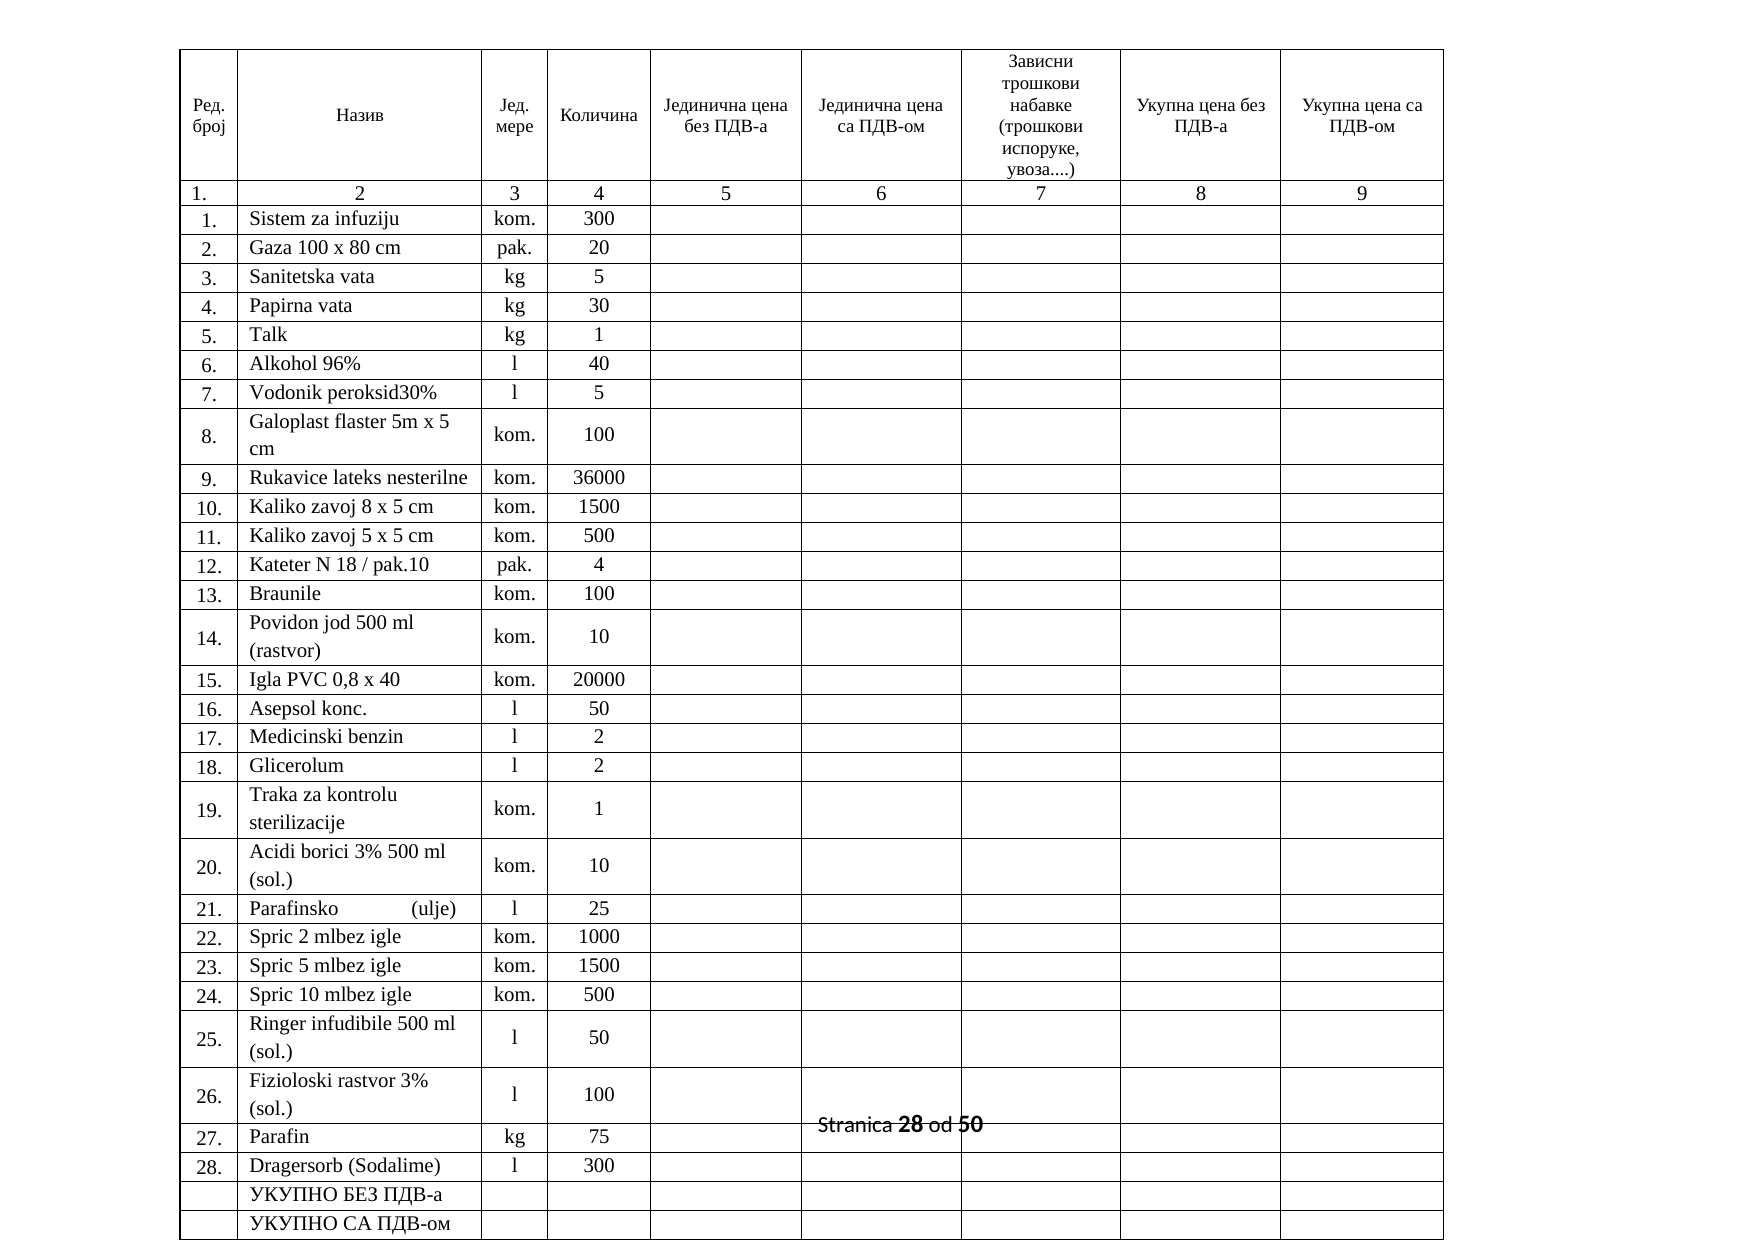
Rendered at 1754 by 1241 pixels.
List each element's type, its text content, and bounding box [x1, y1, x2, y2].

table_cell Medicinski benzin [238, 724, 481, 752]
table_cell [802, 1211, 961, 1239]
table_cell [802, 953, 961, 981]
table_cell [802, 380, 961, 407]
table_cell [1121, 1011, 1280, 1067]
table_cell [651, 552, 801, 580]
table_cell [802, 1182, 961, 1210]
table_cell [1121, 724, 1280, 752]
table_cell Braunile [238, 581, 481, 609]
table_cell kom. [482, 409, 547, 464]
table_cell [962, 409, 1120, 464]
table_cell Papirna vata [238, 293, 481, 321]
table_cell 5 [548, 380, 650, 407]
table_cell [1121, 953, 1280, 981]
table_cell Sistem za infuziju [238, 206, 481, 234]
table_cell Talk [238, 322, 481, 349]
table_cell [1121, 924, 1280, 952]
table_cell 500 [548, 982, 650, 1010]
table_cell [1281, 494, 1443, 522]
table_cell 2 [548, 753, 650, 781]
table_cell kom. [482, 982, 547, 1010]
table_cell 5 [651, 181, 801, 205]
table_cell l [482, 1011, 547, 1067]
table_cell [1121, 351, 1280, 378]
table_cell [962, 523, 1120, 551]
table_cell [1121, 1124, 1280, 1152]
table_cell [1121, 753, 1280, 781]
table_cell l [482, 724, 547, 752]
table_cell [1121, 523, 1280, 551]
table_cell [802, 666, 961, 694]
table_cell l [482, 695, 547, 723]
table_header Јединична цена са ПДВ-ом [802, 50, 961, 180]
table_cell Asepsol konc. [238, 695, 481, 723]
table_header Зависни трошкови набавке (трошкови испоруке, увоза....) [962, 50, 1120, 180]
table_cell [1281, 1124, 1443, 1152]
table_cell [962, 1068, 1120, 1123]
table_cell [181, 1211, 237, 1239]
table_cell Alkohol 96% [238, 351, 481, 378]
table_cell [962, 322, 1120, 349]
table_cell 5 [548, 264, 650, 292]
table_cell [651, 351, 801, 378]
table_cell 20000 [548, 666, 650, 694]
table_cell kom. [482, 953, 547, 981]
table_cell [1281, 695, 1443, 723]
table_header Назив [238, 50, 481, 180]
table_cell 30 [548, 293, 650, 321]
table_cell 12. [181, 552, 237, 580]
table_cell [962, 465, 1120, 493]
table_cell [1281, 724, 1443, 752]
table_cell 20 [548, 235, 650, 263]
table_cell l [482, 1153, 547, 1181]
table_cell [181, 1182, 237, 1210]
table_cell [651, 666, 801, 694]
table_cell 23. [181, 953, 237, 981]
table_cell [802, 552, 961, 580]
table_cell Spric 5 mlbez igle [238, 953, 481, 981]
table_cell Acidi borici 3% 500 ml (sol.) [238, 839, 481, 894]
table_cell l [482, 895, 547, 923]
table_cell [962, 351, 1120, 378]
table_cell [651, 895, 801, 923]
table_cell kom. [482, 523, 547, 551]
table_cell 9. [181, 465, 237, 493]
table_cell 500 [548, 523, 650, 551]
table_cell l [482, 753, 547, 781]
table_cell Spric 2 mlbez igle [238, 924, 481, 952]
table_cell [802, 293, 961, 321]
table_cell [651, 523, 801, 551]
table_cell [962, 839, 1120, 894]
table_cell [651, 293, 801, 321]
table_cell 300 [548, 1153, 650, 1181]
table_cell [1281, 293, 1443, 321]
table_cell 50 [548, 1011, 650, 1067]
table_cell [802, 322, 961, 349]
table_cell [651, 264, 801, 292]
table_cell [651, 610, 801, 665]
table_cell [1281, 782, 1443, 838]
table_cell [1121, 782, 1280, 838]
table_cell [1281, 523, 1443, 551]
table_header Ред. број [181, 50, 237, 180]
table_cell [1281, 1211, 1443, 1239]
table_cell 100 [548, 409, 650, 464]
table_cell [1121, 235, 1280, 263]
table_cell [651, 1011, 801, 1067]
table_cell [651, 924, 801, 952]
table_cell [962, 552, 1120, 580]
table_cell [802, 1011, 961, 1067]
table_cell [802, 1068, 961, 1123]
table_cell [1121, 206, 1280, 234]
table_cell [1121, 264, 1280, 292]
table_cell kom. [482, 782, 547, 838]
table_cell [962, 695, 1120, 723]
table_cell 1 [548, 322, 650, 349]
table_cell [1281, 924, 1443, 952]
table_cell 6. [181, 351, 237, 378]
table_cell [802, 753, 961, 781]
table_cell 1500 [548, 953, 650, 981]
table_cell Glicerolum [238, 753, 481, 781]
table_cell [962, 1124, 1120, 1152]
table_cell [1281, 753, 1443, 781]
table_cell [651, 982, 801, 1010]
table_cell 1500 [548, 494, 650, 522]
table_cell [1121, 465, 1280, 493]
table_cell Kaliko zavoj 8 x 5 cm [238, 494, 481, 522]
table_cell УКУПНО БЕЗ ПДВ-а [238, 1182, 481, 1210]
table_cell 3. [181, 264, 237, 292]
table_cell Kaliko zavoj 5 x 5 cm [238, 523, 481, 551]
table_cell 17. [181, 724, 237, 752]
table_cell [651, 1153, 801, 1181]
table_cell [548, 1182, 650, 1210]
table_cell [802, 264, 961, 292]
table_cell [651, 1182, 801, 1210]
table_cell [962, 666, 1120, 694]
table_cell [1281, 1011, 1443, 1067]
table_cell 16. [181, 695, 237, 723]
table_cell [651, 494, 801, 522]
table_cell l [482, 380, 547, 407]
table_cell Gaza 100 x 80 cm [238, 235, 481, 263]
table_cell 21. [181, 895, 237, 923]
table_cell Sanitetska vata [238, 264, 481, 292]
table_cell [802, 724, 961, 752]
table_cell kom. [482, 206, 547, 234]
table_cell [651, 782, 801, 838]
table_cell [962, 610, 1120, 665]
table_cell kg [482, 293, 547, 321]
table_cell 8. [181, 409, 237, 464]
table_cell [1121, 409, 1280, 464]
table_cell [802, 351, 961, 378]
table_cell [1281, 895, 1443, 923]
table_cell 8 [1121, 181, 1280, 205]
table_cell [1281, 581, 1443, 609]
table_cell [802, 581, 961, 609]
table_cell 11. [181, 523, 237, 551]
table_cell [802, 610, 961, 665]
table_cell [962, 782, 1120, 838]
table_cell [1281, 351, 1443, 378]
table_cell [1281, 839, 1443, 894]
table_cell [1281, 264, 1443, 292]
table_cell 22. [181, 924, 237, 952]
table_cell 18. [181, 753, 237, 781]
table_cell [802, 1124, 961, 1152]
table_cell [1121, 982, 1280, 1010]
table_cell 2 [238, 181, 481, 205]
table_cell 28. [181, 1153, 237, 1181]
table_cell [962, 1153, 1120, 1181]
table_cell kom. [482, 924, 547, 952]
table_cell l [482, 351, 547, 378]
table_cell [1281, 953, 1443, 981]
table_cell [548, 1211, 650, 1239]
table_cell kom. [482, 494, 547, 522]
table_cell kg [482, 1124, 547, 1152]
table_cell [651, 322, 801, 349]
table_cell kom. [482, 581, 547, 609]
table_cell kom. [482, 839, 547, 894]
table_cell 4. [181, 293, 237, 321]
table_cell [962, 982, 1120, 1010]
table_cell 25. [181, 1011, 237, 1067]
table_cell Igla PVC 0,8 x 40 [238, 666, 481, 694]
table_cell 26. [181, 1068, 237, 1123]
table_cell Vodonik peroksid30% [238, 380, 481, 407]
table_cell Kateter N 18 / pak.10 [238, 552, 481, 580]
table_cell [651, 380, 801, 407]
table_cell [1281, 235, 1443, 263]
table_cell 10. [181, 494, 237, 522]
table_cell [651, 839, 801, 894]
table_cell [802, 782, 961, 838]
table_cell kg [482, 322, 547, 349]
table_cell 2 [548, 724, 650, 752]
table_cell [1121, 552, 1280, 580]
table_cell [651, 1211, 801, 1239]
table_cell [651, 409, 801, 464]
table_cell [651, 1124, 801, 1152]
table_cell pak. [482, 235, 547, 263]
table_cell 40 [548, 351, 650, 378]
table_cell [651, 724, 801, 752]
table_cell [1121, 666, 1280, 694]
table_cell [962, 235, 1120, 263]
table_cell 2. [181, 235, 237, 263]
table_cell 5. [181, 322, 237, 349]
table_cell [1281, 610, 1443, 665]
table_cell [651, 695, 801, 723]
table_cell [802, 1153, 961, 1181]
table_cell pak. [482, 552, 547, 580]
table_cell [962, 895, 1120, 923]
table_cell [1121, 1211, 1280, 1239]
table_cell Parafin [238, 1124, 481, 1152]
table_cell [802, 409, 961, 464]
table_cell 27. [181, 1124, 237, 1152]
table_cell 14. [181, 610, 237, 665]
table_cell [1121, 895, 1280, 923]
table_cell [1281, 380, 1443, 407]
table_cell [651, 235, 801, 263]
table_cell 1 [548, 782, 650, 838]
table_cell [1281, 982, 1443, 1010]
table_cell [1281, 1153, 1443, 1181]
table_cell 20. [181, 839, 237, 894]
table_cell [962, 753, 1120, 781]
table_cell Galoplast flaster 5m х 5 cm [238, 409, 481, 464]
table_cell kg [482, 264, 547, 292]
table_cell [1121, 581, 1280, 609]
table_cell [1121, 322, 1280, 349]
table_cell [1121, 695, 1280, 723]
table_cell [962, 924, 1120, 952]
table_cell Fizioloski rastvor 3% (sol.) [238, 1068, 481, 1123]
table_cell [1281, 206, 1443, 234]
table_cell [651, 581, 801, 609]
table_cell [1281, 409, 1443, 464]
table_cell [651, 953, 801, 981]
table_header Јед. мере [482, 50, 547, 180]
table_cell [962, 1011, 1120, 1067]
table_cell [1121, 494, 1280, 522]
table_cell [1281, 666, 1443, 694]
table_cell 7 [962, 181, 1120, 205]
table_cell [1281, 1182, 1443, 1210]
table_cell [1281, 552, 1443, 580]
table_cell 13. [181, 581, 237, 609]
table_cell [1121, 610, 1280, 665]
table_cell [802, 924, 961, 952]
table_cell 10 [548, 610, 650, 665]
table_cell [1121, 293, 1280, 321]
table_cell [651, 206, 801, 234]
table_cell [802, 523, 961, 551]
table_cell [1281, 465, 1443, 493]
table_cell [1121, 1068, 1280, 1123]
table_cell [962, 293, 1120, 321]
table_cell l [482, 1068, 547, 1123]
table_cell 15. [181, 666, 237, 694]
table_cell [1281, 322, 1443, 349]
table_cell [962, 206, 1120, 234]
table_cell [802, 465, 961, 493]
table_cell kom. [482, 610, 547, 665]
table_cell 1. [181, 181, 237, 205]
table_cell [802, 235, 961, 263]
table_cell 1000 [548, 924, 650, 952]
table_cell [962, 953, 1120, 981]
table_cell 300 [548, 206, 650, 234]
table_header Јединична цена без ПДВ-а [651, 50, 801, 180]
table_cell Povidon jod 500 ml (rastvor) [238, 610, 481, 665]
table_cell [802, 839, 961, 894]
table_cell 7. [181, 380, 237, 407]
table_cell [802, 206, 961, 234]
table_cell Rukavice lateks nesterilne [238, 465, 481, 493]
table_header Укупна цена без ПДВ-а [1121, 50, 1280, 180]
table_cell Ringer infudibile 500 ml (sol.) [238, 1011, 481, 1067]
table_cell 25 [548, 895, 650, 923]
table_cell [1121, 839, 1280, 894]
table_cell 4 [548, 552, 650, 580]
table_cell 6 [802, 181, 961, 205]
table_cell [482, 1211, 547, 1239]
table_cell 24. [181, 982, 237, 1010]
table_cell 50 [548, 695, 650, 723]
table_cell [651, 1068, 801, 1123]
table_cell Traka za kontrolu sterilizacije [238, 782, 481, 838]
table_cell [651, 753, 801, 781]
table_cell kom. [482, 465, 547, 493]
table_cell [482, 1182, 547, 1210]
table_cell [962, 1182, 1120, 1210]
table_cell [1121, 1153, 1280, 1181]
table_cell 4 [548, 181, 650, 205]
table_cell УКУПНО СА ПДВ-ом [238, 1211, 481, 1239]
table_cell [802, 494, 961, 522]
table_cell 75 [548, 1124, 650, 1152]
table_cell [962, 1211, 1120, 1239]
table_header Укупна цена са ПДВ-ом [1281, 50, 1443, 180]
table_cell 100 [548, 581, 650, 609]
table_cell [962, 494, 1120, 522]
table_cell [1121, 380, 1280, 407]
table_cell Parafinsko (ulje) [238, 895, 481, 923]
table_cell [1281, 1068, 1443, 1123]
table_header Количина [548, 50, 650, 180]
table_cell [962, 581, 1120, 609]
table_cell kom. [482, 666, 547, 694]
table_cell 36000 [548, 465, 650, 493]
table_cell 19. [181, 782, 237, 838]
table_cell 3 [482, 181, 547, 205]
table_cell 10 [548, 839, 650, 894]
table_cell 9 [1281, 181, 1443, 205]
table_cell [962, 380, 1120, 407]
table_cell Dragersorb (Sodalime) [238, 1153, 481, 1181]
table_cell [1121, 1182, 1280, 1210]
table_cell [802, 982, 961, 1010]
table_cell [651, 465, 801, 493]
table_cell 100 [548, 1068, 650, 1123]
table_cell [802, 895, 961, 923]
table_cell 1. [181, 206, 237, 234]
table_cell [962, 264, 1120, 292]
table_cell [962, 724, 1120, 752]
table_cell Spric 10 mlbez igle [238, 982, 481, 1010]
table_cell [802, 695, 961, 723]
